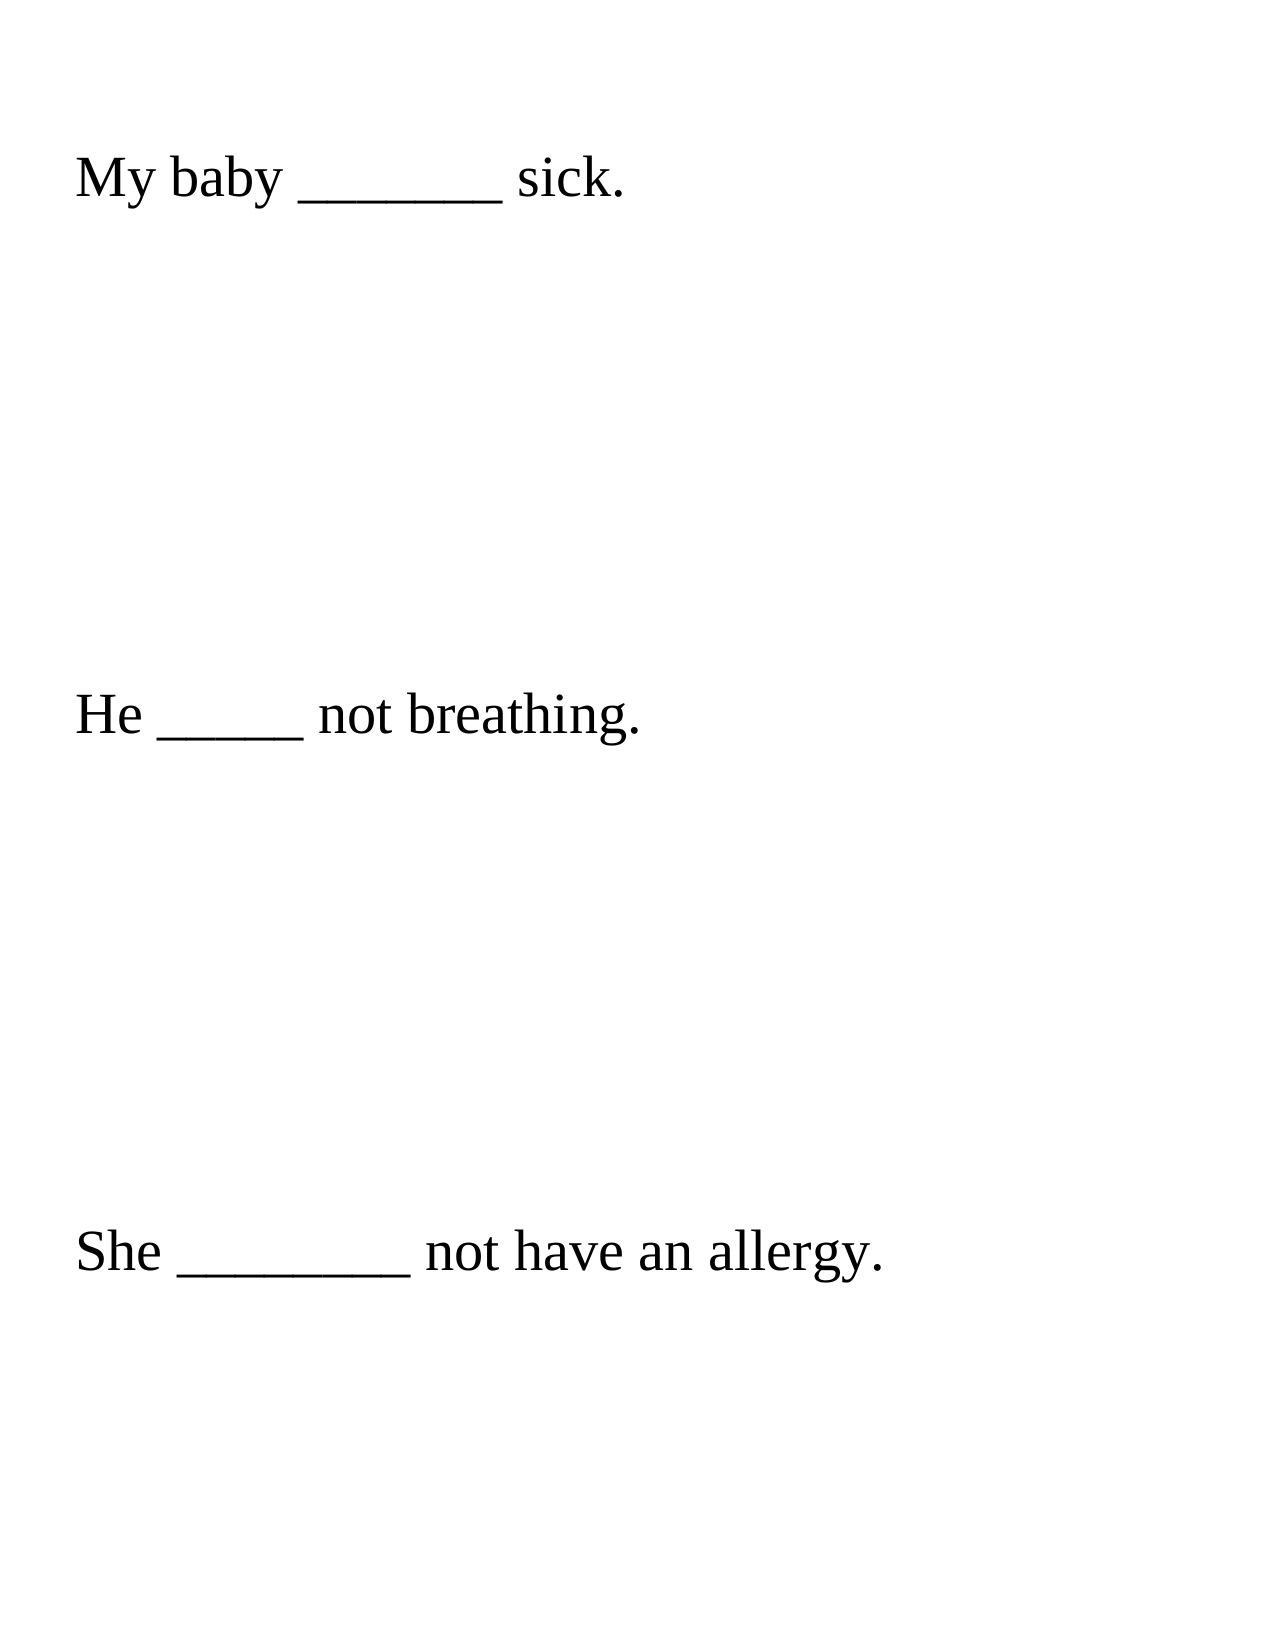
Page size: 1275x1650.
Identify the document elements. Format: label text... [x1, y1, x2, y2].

text She ________ not have an allergy. [75, 1215, 1200, 1282]
text He _____ not breathing. [75, 679, 1200, 746]
text My baby _______ sick. [75, 142, 1200, 209]
